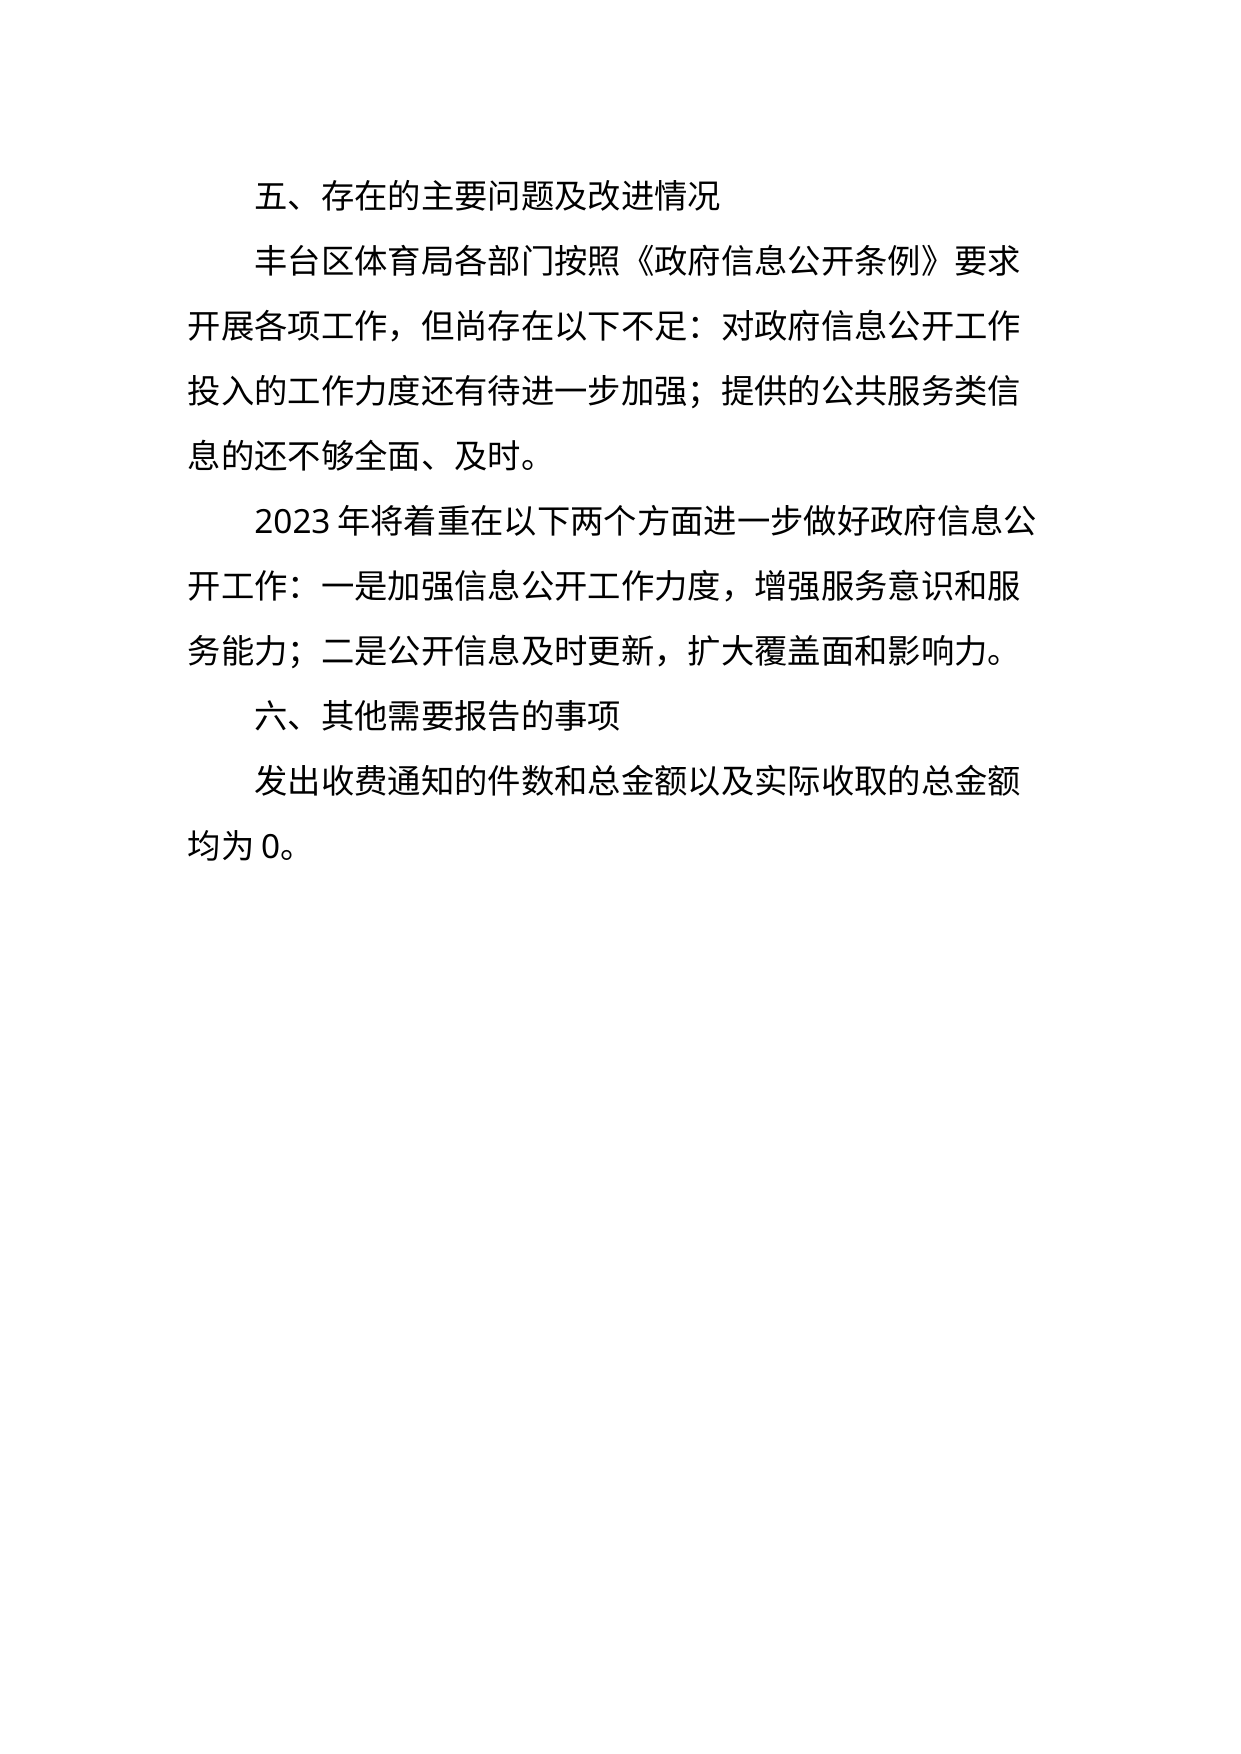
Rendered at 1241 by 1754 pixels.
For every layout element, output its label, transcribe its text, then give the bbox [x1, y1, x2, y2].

text 丰台区体育局各部门按照《政府信息公开条例》要求开展各项工作，但尚存在以下不足：对政府信息公开工作投入的工作力度还有待进一步加强；提供的公共服务类信息的还不够全面、及时。 [187, 227, 1053, 487]
text 2023年将着重在以下两个方面进一步做好政府信息公开工作：一是加强信息公开工作力度，增强服务意识和服务能力；二是公开信息及时更新，扩大覆盖面和影响力。 [187, 487, 1053, 682]
text 五、存在的主要问题及改进情况 [187, 162, 1053, 227]
text 发出收费通知的件数和总金额以及实际收取的总金额均为0。 [187, 747, 1053, 877]
text 六、其他需要报告的事项 [187, 682, 1053, 747]
